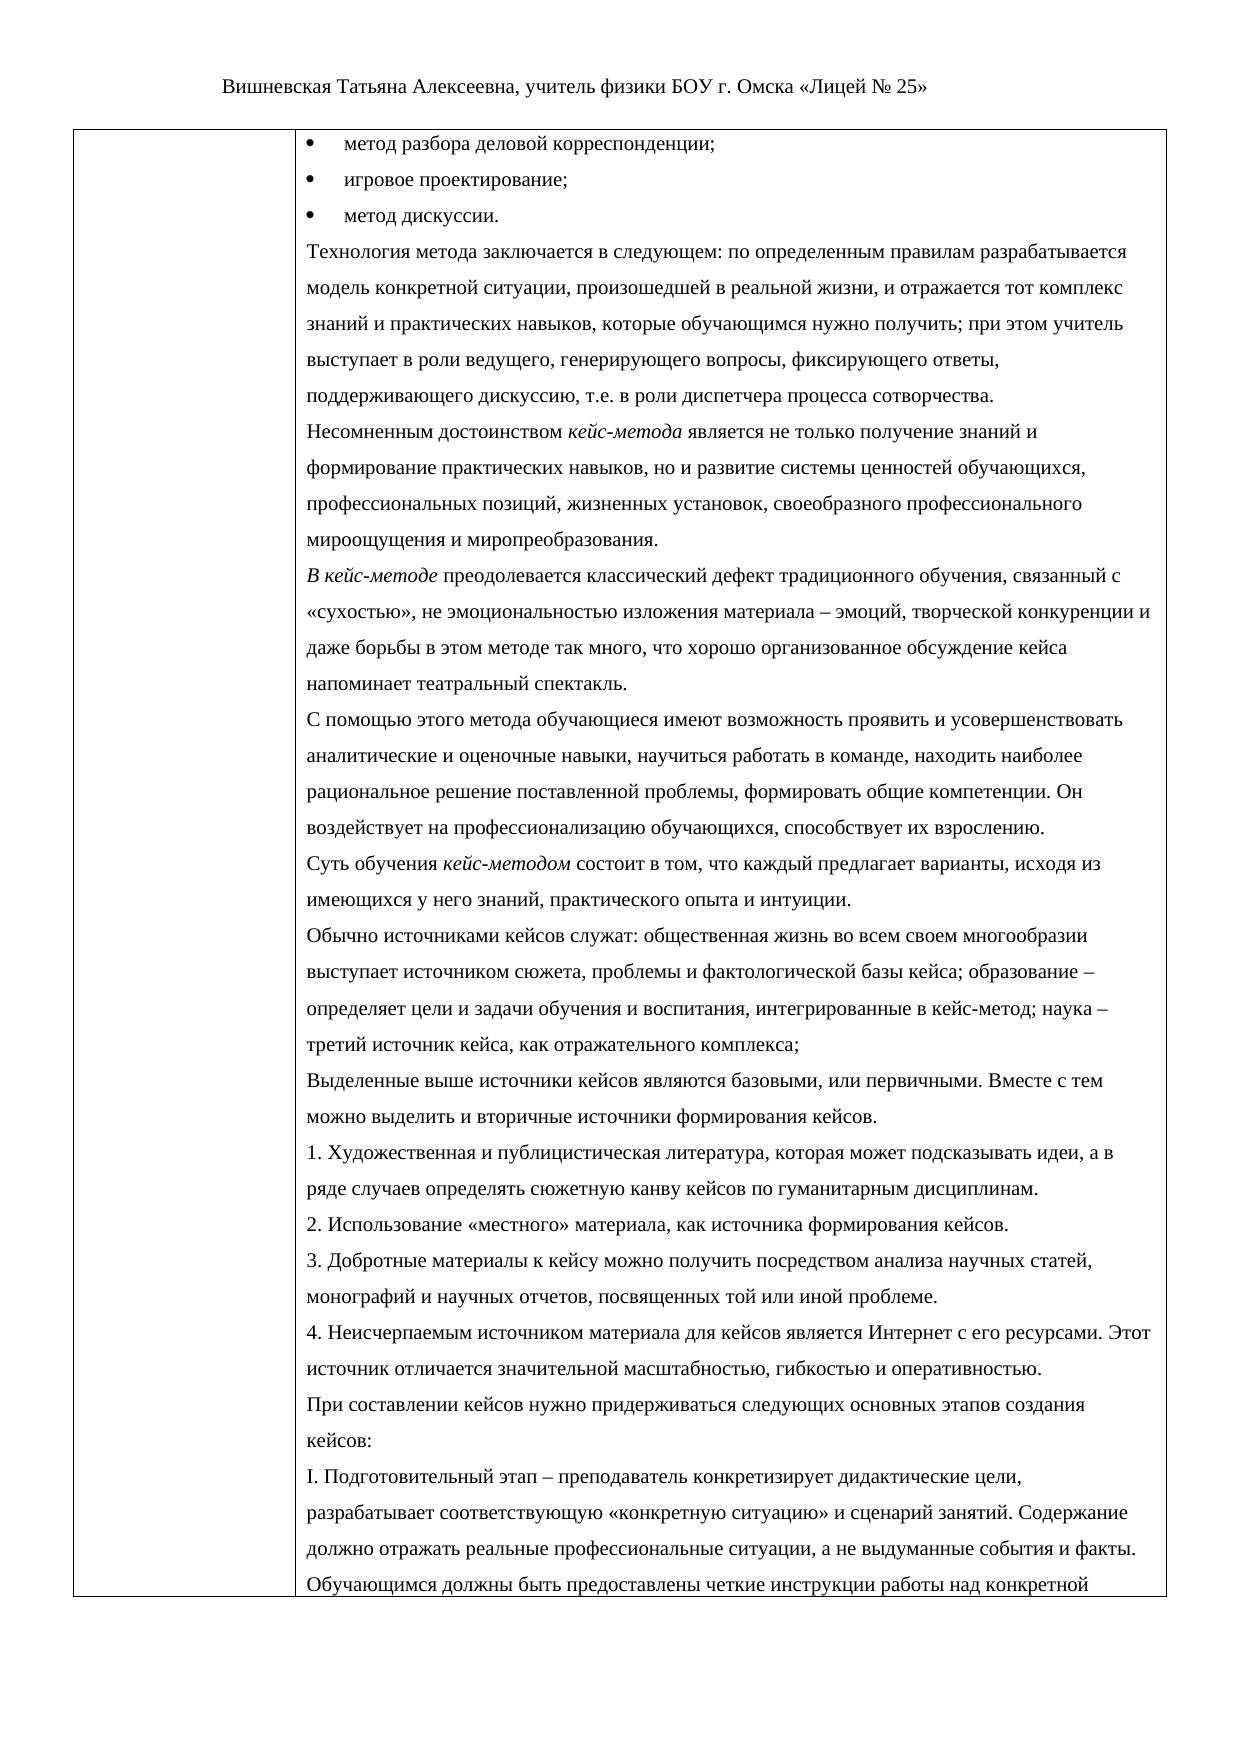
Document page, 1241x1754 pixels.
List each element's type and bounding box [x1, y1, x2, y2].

table_cell [74, 130, 295, 1596]
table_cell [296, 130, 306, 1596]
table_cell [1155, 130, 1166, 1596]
